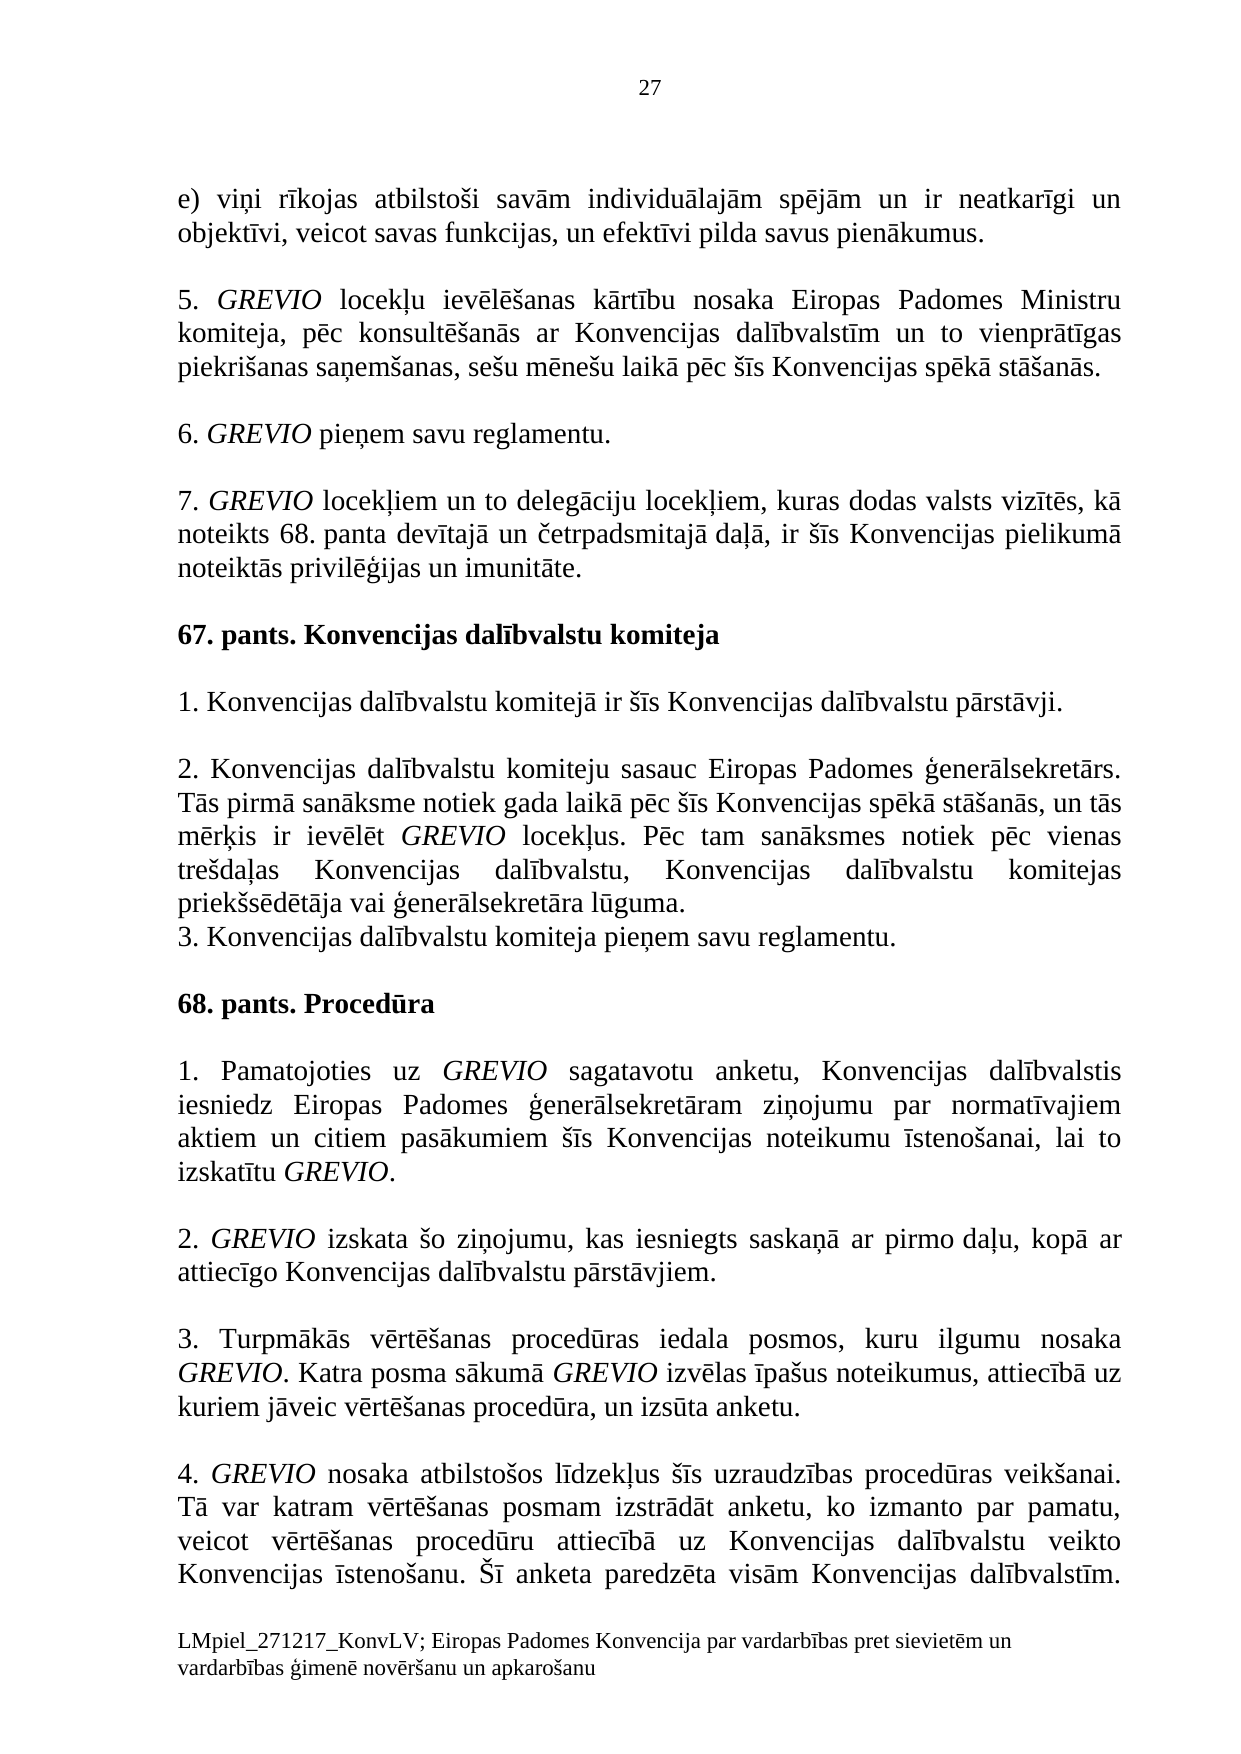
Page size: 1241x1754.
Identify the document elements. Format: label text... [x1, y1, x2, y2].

text 3. Turpmākās vērtēšanas procedūras iedala posmos, kuru ilgumu nosaka GREVIO. Katra posma sākumā GREVIO izvēlas īpašus noteikumus, attiecībā uz kuriem jāveic vērtēšanas procedūra, un izsūta anketu. [177, 1322, 1122, 1422]
text 1. Konvencijas dalībvalstu komitejā ir šīs Konvencijas dalībvalstu pārstāvji. [177, 684, 1122, 718]
text 67. pants. Konvencijas dalībvalstu komiteja [177, 617, 1122, 651]
text 2. GREVIO izskata šo ziņojumu, kas iesniegts saskaņā ar pirmo daļu, kopā ar attiecīgo Konvencijas dalībvalstu pārstāvjiem. [177, 1221, 1122, 1288]
text 5. GREVIO locekļu ievēlēšanas kārtību nosaka Eiropas Padomes Ministru komiteja, pēc konsultēšanās ar Konvencijas dalībvalstīm un to vienprātīgas piekrišanas saņemšanas, sešu mēnešu laikā pēc šīs Konvencijas spēkā stāšanās. [177, 282, 1122, 382]
text 6. GREVIO pieņem savu reglamentu. [177, 416, 1122, 449]
text 7. GREVIO locekļiem un to delegāciju locekļiem, kuras dodas valsts vizītēs, kā noteikts 68. panta devītajā un četrpadsmitajā daļā, ir šīs Konvencijas pielikumā noteiktās privilēģijas un imunitāte. [177, 483, 1122, 584]
text 3. Konvencijas dalībvalstu komiteja pieņem savu reglamentu. [177, 919, 1122, 953]
text 68. pants. Procedūra [177, 986, 1122, 1020]
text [177, 1456, 1122, 1590]
text 1. Pamatojoties uz GREVIO sagatavotu anketu, Konvencijas dalībvalstis iesniedz Eiropas Padomes ģenerālsekretāram ziņojumu par normatīvajiem aktiem un citiem pasākumiem šīs Konvencijas noteikumu īstenošanai, lai to izskatītu GREVIO. [177, 1053, 1122, 1187]
text e) viņi rīkojas atbilstoši savām individuālajām spējām un ir neatkarīgi un objektīvi, veicot savas funkcijas, un efektīvi pilda savus pienākumus. [177, 181, 1122, 248]
text 2. Konvencijas dalībvalstu komiteju sasauc Eiropas Padomes ģenerālsekretārs. Tās pirmā sanāksme notiek gada laikā pēc šīs Konvencijas spēkā stāšanās, un tās mērķis ir ievēlēt GREVIO locekļus. Pēc tam sanāksmes notiek pēc vienas trešdaļas Konvencijas dalībvalstu, Konvencijas dalībvalstu komitejas priekšsēdētāja vai ģenerālsekretāra lūguma. [177, 751, 1122, 919]
